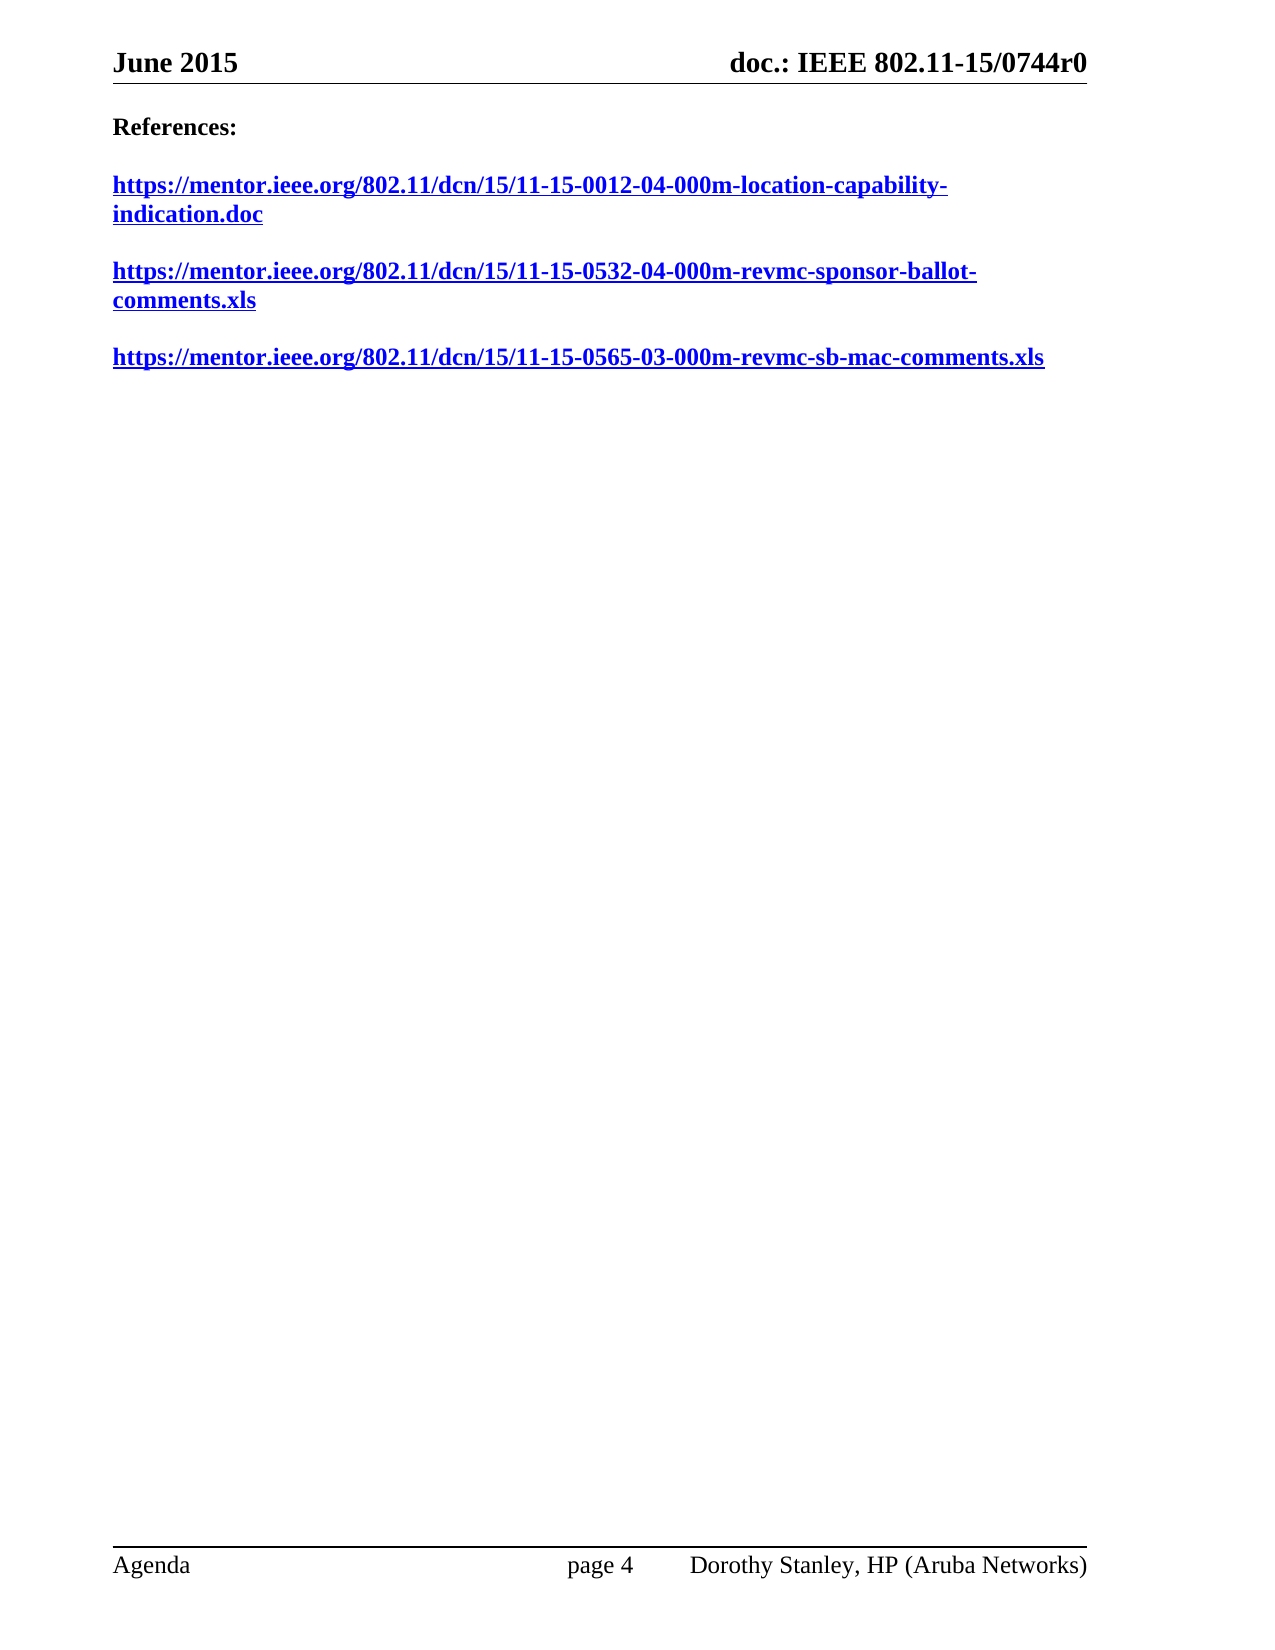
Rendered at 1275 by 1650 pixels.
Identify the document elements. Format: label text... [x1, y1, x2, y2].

text References: [112, 112, 1087, 141]
text https://mentor.ieee.org/802.11/dcn/15/11-15-0012-04-000m-location-capability-indication.doc [112, 170, 1087, 227]
text https://mentor.ieee.org/802.11/dcn/15/11-15-0532-04-000m-revmc-sponsor-ballot-comments.xls [112, 256, 1087, 314]
text https://mentor.ieee.org/802.11/dcn/15/11-15-0565-03-000m-revmc-sb-mac-comments.xls [112, 342, 1087, 371]
